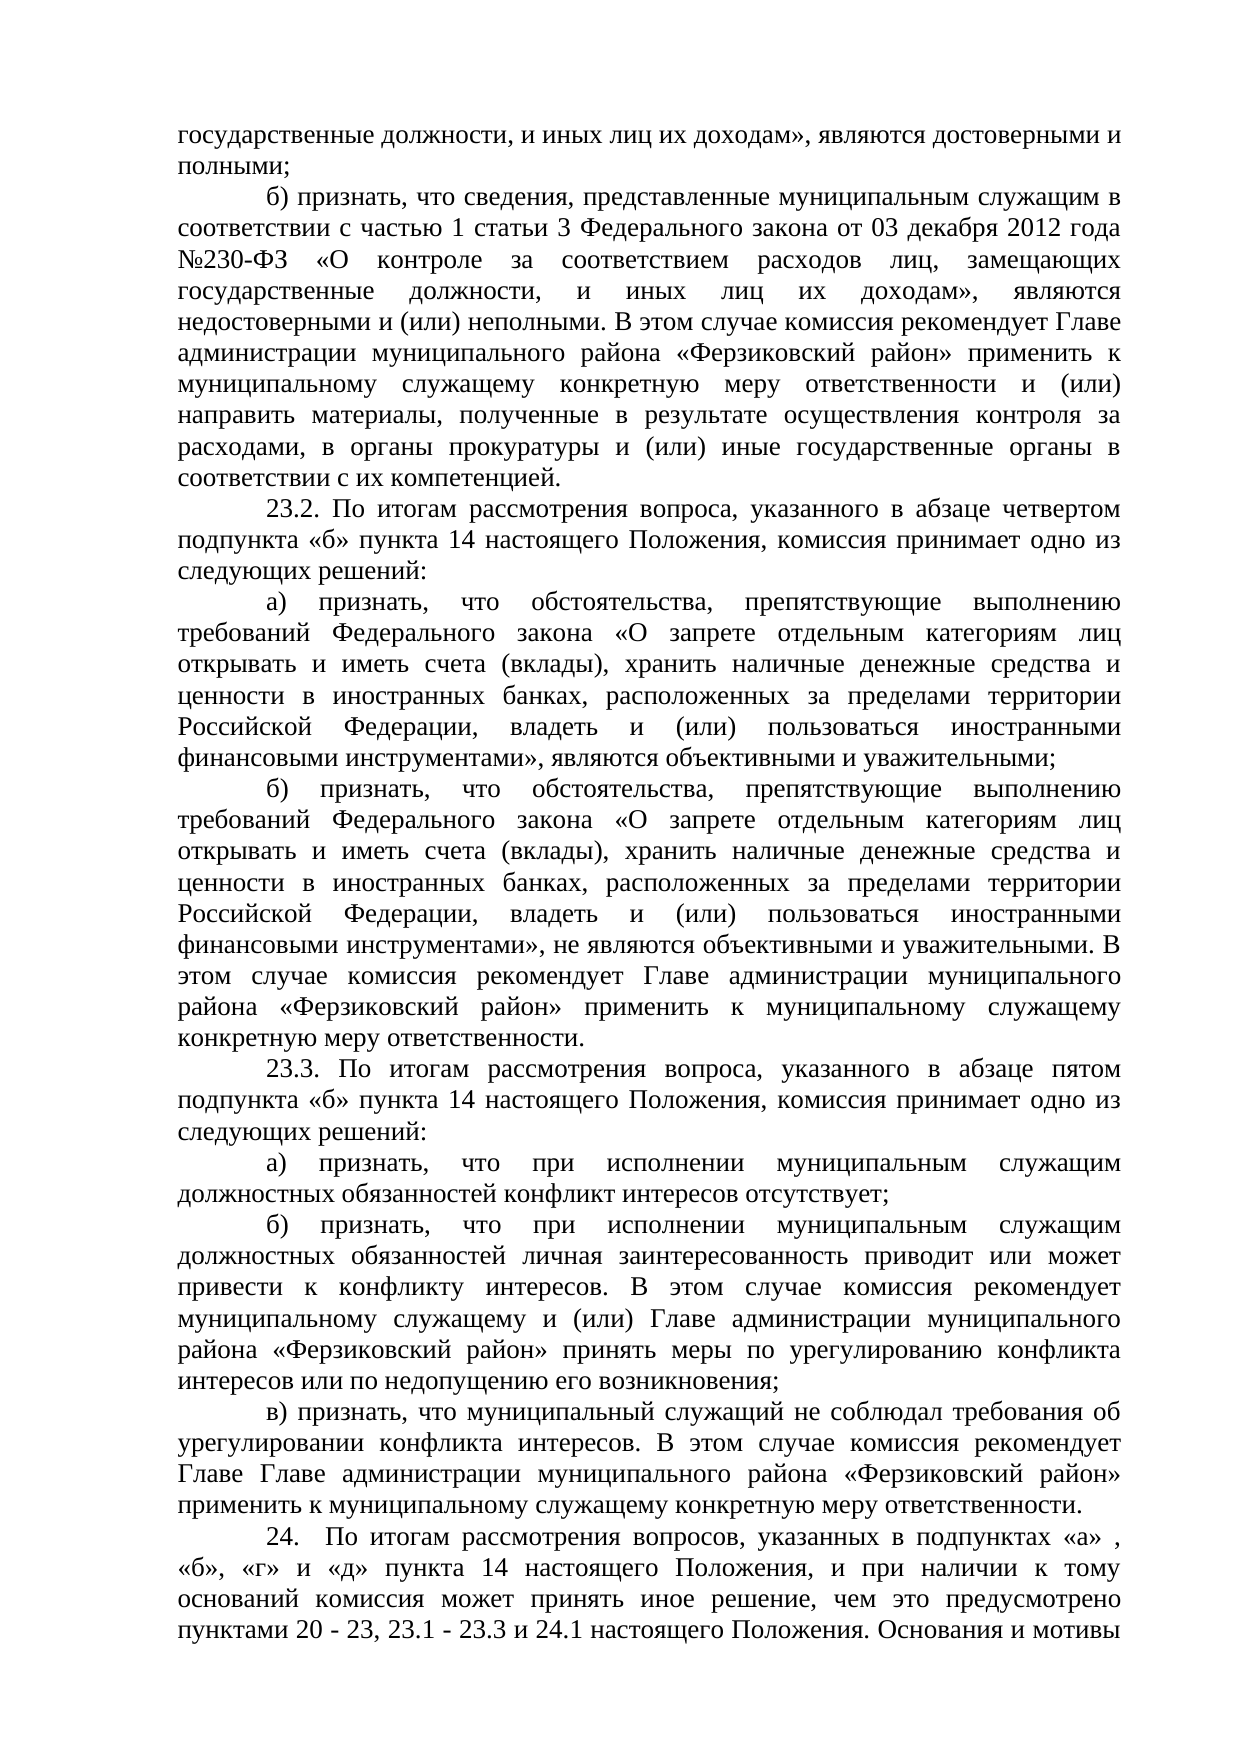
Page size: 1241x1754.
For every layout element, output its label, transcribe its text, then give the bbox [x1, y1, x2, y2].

text а) признать, что обстоятельства, препятствующие выполнению требований Федерального закона «О запрете отдельным категориям лиц открывать и иметь счета (вклады), хранить наличные денежные средства и ценности в иностранных банках, расположенных за пределами территории Российской Федерации, владеть и (или) пользоваться иностранными финансовыми инструментами», являются объективными и уважительными; [177, 585, 1122, 772]
text в) признать, что муниципальный служащий не соблюдал требования об урегулировании конфликта интересов. В этом случае комиссия рекомендует Главе Главе администрации муниципального района «Ферзиковский район» применить к муниципальному служащему конкретную меру ответственности. [177, 1395, 1122, 1520]
text 23.3. По итогам рассмотрения вопроса, указанного в абзаце пятом подпункта «б» пункта 14 настоящего Положения, комиссия принимает одно из следующих решений: [177, 1052, 1122, 1146]
text 23.2. По итогам рассмотрения вопроса, указанного в абзаце четвертом подпункта «б» пункта 14 настоящего Положения, комиссия принимает одно из следующих решений: [177, 492, 1122, 585]
text б) признать, что при исполнении муниципальным служащим должностных обязанностей личная заинтересованность приводит или может привести к конфликту интересов. В этом случае комиссия рекомендует муниципальному служащему и (или) Главе администрации муниципального района «Ферзиковский район» принять меры по урегулированию конфликта интересов или по недопущению его возникновения; [177, 1208, 1122, 1395]
text б) признать, что обстоятельства, препятствующие выполнению требований Федерального закона «О запрете отдельным категориям лиц открывать и иметь счета (вклады), хранить наличные денежные средства и ценности в иностранных банках, расположенных за пределами территории Российской Федерации, владеть и (или) пользоваться иностранными финансовыми инструментами», не являются объективными и уважительными. В этом случае комиссия рекомендует Главе администрации муниципального района «Ферзиковский район» применить к муниципальному служащему конкретную меру ответственности. [177, 772, 1122, 1052]
text а) признать, что при исполнении муниципальным служащим должностных обязанностей конфликт интересов отсутствует; [177, 1146, 1122, 1208]
text б) признать, что сведения, представленные муниципальным служащим в соответствии с частью 1 статьи 3 Федерального закона от 03 декабря 2012 года №230-ФЗ «О контроле за соответствием расходов лиц, замещающих государственные должности, и иных лиц их доходам», являются недостоверными и (или) неполными. В этом случае комиссия рекомендует Главе администрации муниципального района «Ферзиковский район» применить к муниципальному служащему конкретную меру ответственности и (или) направить материалы, полученные в результате осуществления контроля за расходами, в органы прокуратуры и (или) иные государственные органы в соответствии с их компетенцией. [177, 180, 1122, 492]
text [177, 118, 1122, 180]
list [177, 1520, 1122, 1644]
